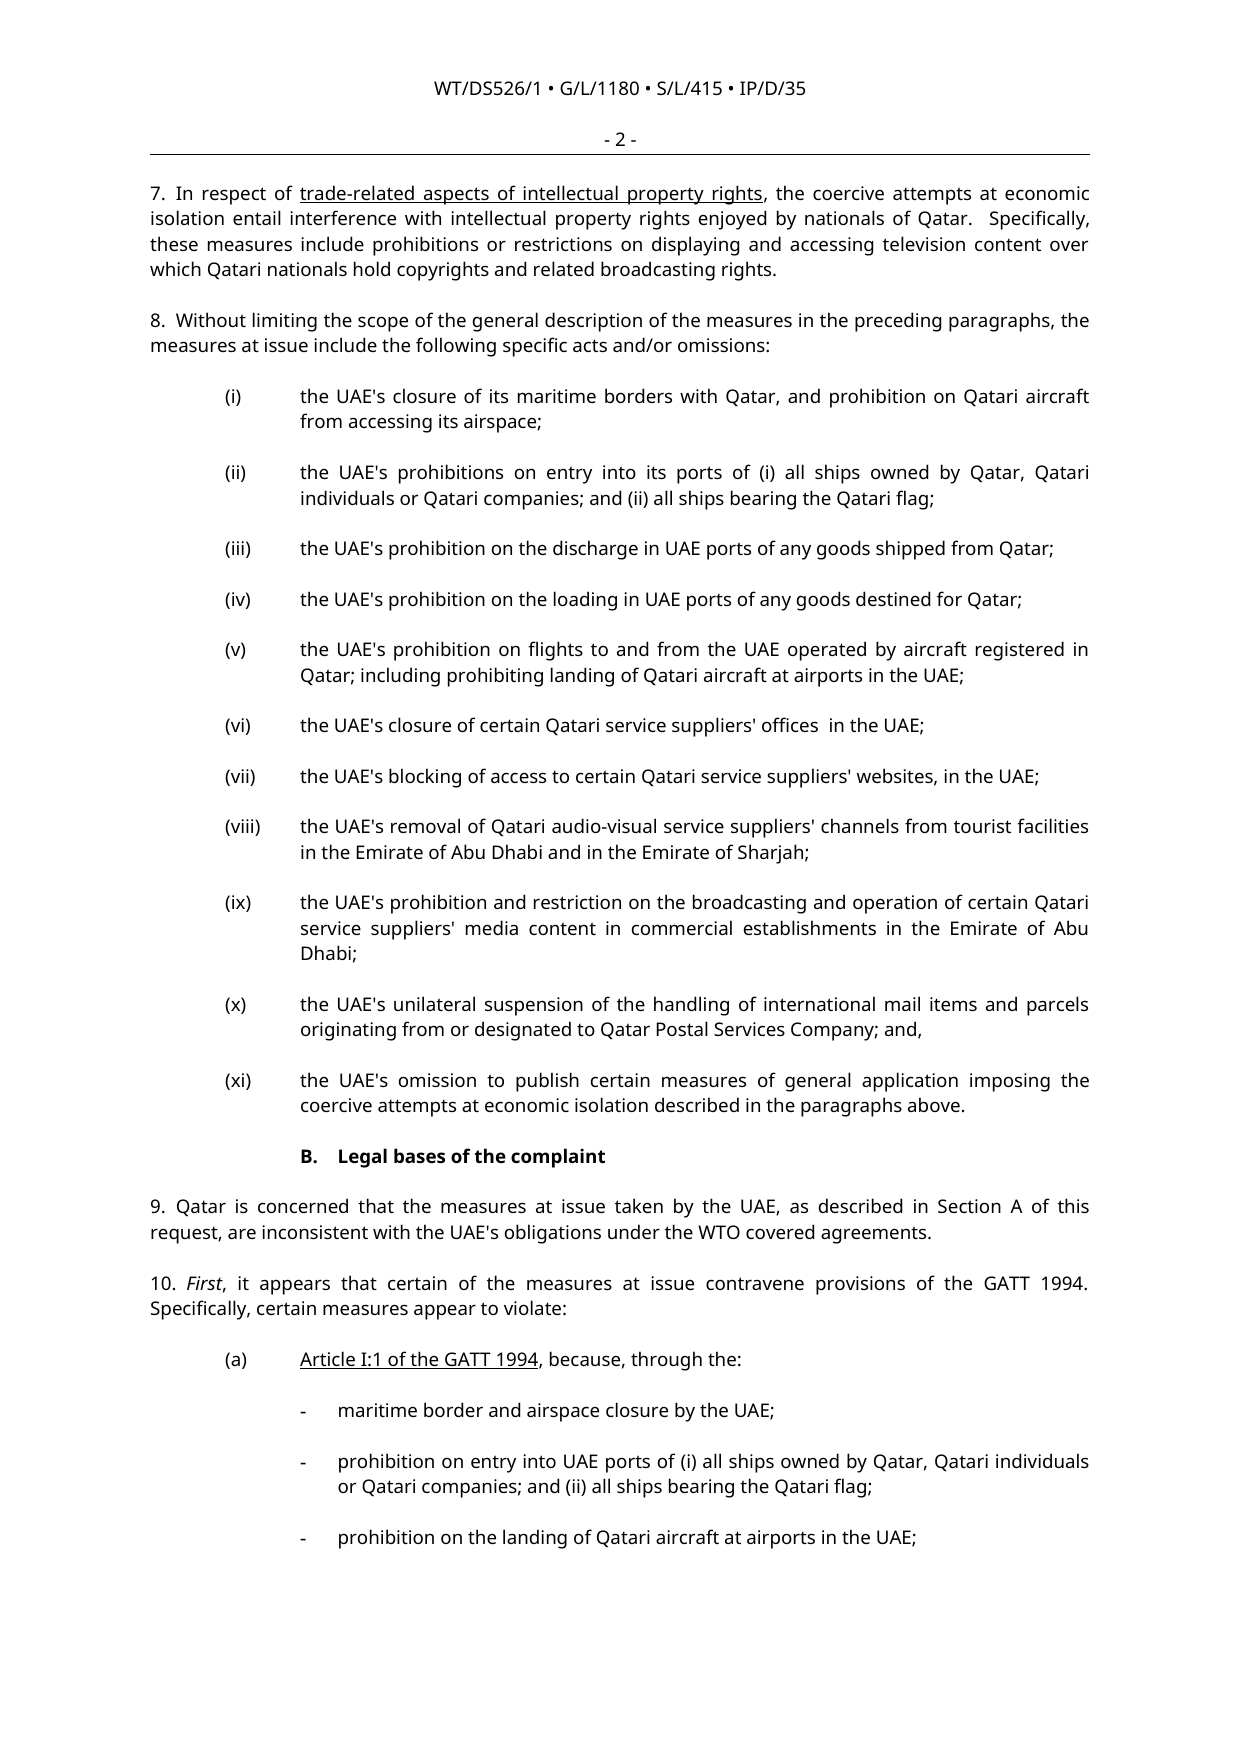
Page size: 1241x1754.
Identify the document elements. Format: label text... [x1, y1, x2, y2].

list the UAE's blocking of access to certain Qatari service suppliers' websites, in the UAE; [225, 763, 1090, 788]
list the UAE's closure of certain Qatari service suppliers' offices in the UAE; [225, 712, 1090, 738]
list maritime border and airspace closure by the UAE; [300, 1397, 1090, 1422]
list the UAE's unilateral suspension of the handling of international mail items and parcels originating from or designated to Qatar Postal Services Company; and, [225, 991, 1090, 1042]
list the UAE's removal of Qatari audio-visual service suppliers' channels from tourist facilities in the Emirate of Abu Dhabi and in the Emirate of Sharjah; [225, 813, 1090, 864]
list the UAE's closure of its maritime borders with Qatar, and prohibition on Qatari aircraft from accessing its airspace; [225, 383, 1090, 434]
list Article I:1 of the GATT 1994, because, through the: [225, 1346, 1090, 1397]
text Without limiting the scope of the general description of the measures in the preceding paragraphs, the measures at issue include the following specific acts and/or omissions: [150, 307, 1090, 358]
list the UAE's prohibition and restriction on the broadcasting and operation of certain Qatari service suppliers' media content in commercial establishments in the Emirate of Abu Dhabi; [225, 889, 1090, 966]
list the UAE's prohibitions on entry into its ports of (i) all ships owned by Qatar, Qatari individuals or Qatari companies; and (ii) all ships bearing the Qatari flag; [225, 459, 1090, 510]
text First, it appears that certain of the measures at issue contravene provisions of the GATT 1994. Specifically, certain measures appear to violate: [150, 1270, 1090, 1321]
list the UAE's prohibition on flights to and from the UAE operated by aircraft registered in Qatar; including prohibiting landing of Qatari aircraft at airports in the UAE; [225, 636, 1090, 687]
list the UAE's prohibition on the loading in UAE ports of any goods destined for Qatar; [225, 586, 1090, 611]
list the UAE's prohibition on the discharge in UAE ports of any goods shipped from Qatar; [225, 535, 1090, 561]
list Legal bases of the complaint [300, 1143, 1090, 1169]
list prohibition on entry into UAE ports of (i) all ships owned by Qatar, Qatari individuals or Qatari companies; and (ii) all ships bearing the Qatari flag; [300, 1448, 1090, 1499]
text Qatar is concerned that the measures at issue taken by the UAE, as described in Section A of this request, are inconsistent with the UAE's obligations under the WTO covered agreements. [150, 1194, 1090, 1245]
text In respect of trade-related aspects of intellectual property rights, the coercive attempts at economic isolation entail interference with intellectual property rights enjoyed by nationals of Qatar. Specifically, these measures include prohibitions or restrictions on displaying and accessing television content over which Qatari nationals hold copyrights and related broadcasting rights. [150, 180, 1090, 282]
list prohibition on the landing of Qatari aircraft at airports in the UAE; [300, 1524, 1090, 1550]
list the UAE's omission to publish certain measures of general application imposing the coercive attempts at economic isolation described in the paragraphs above. [225, 1067, 1090, 1118]
